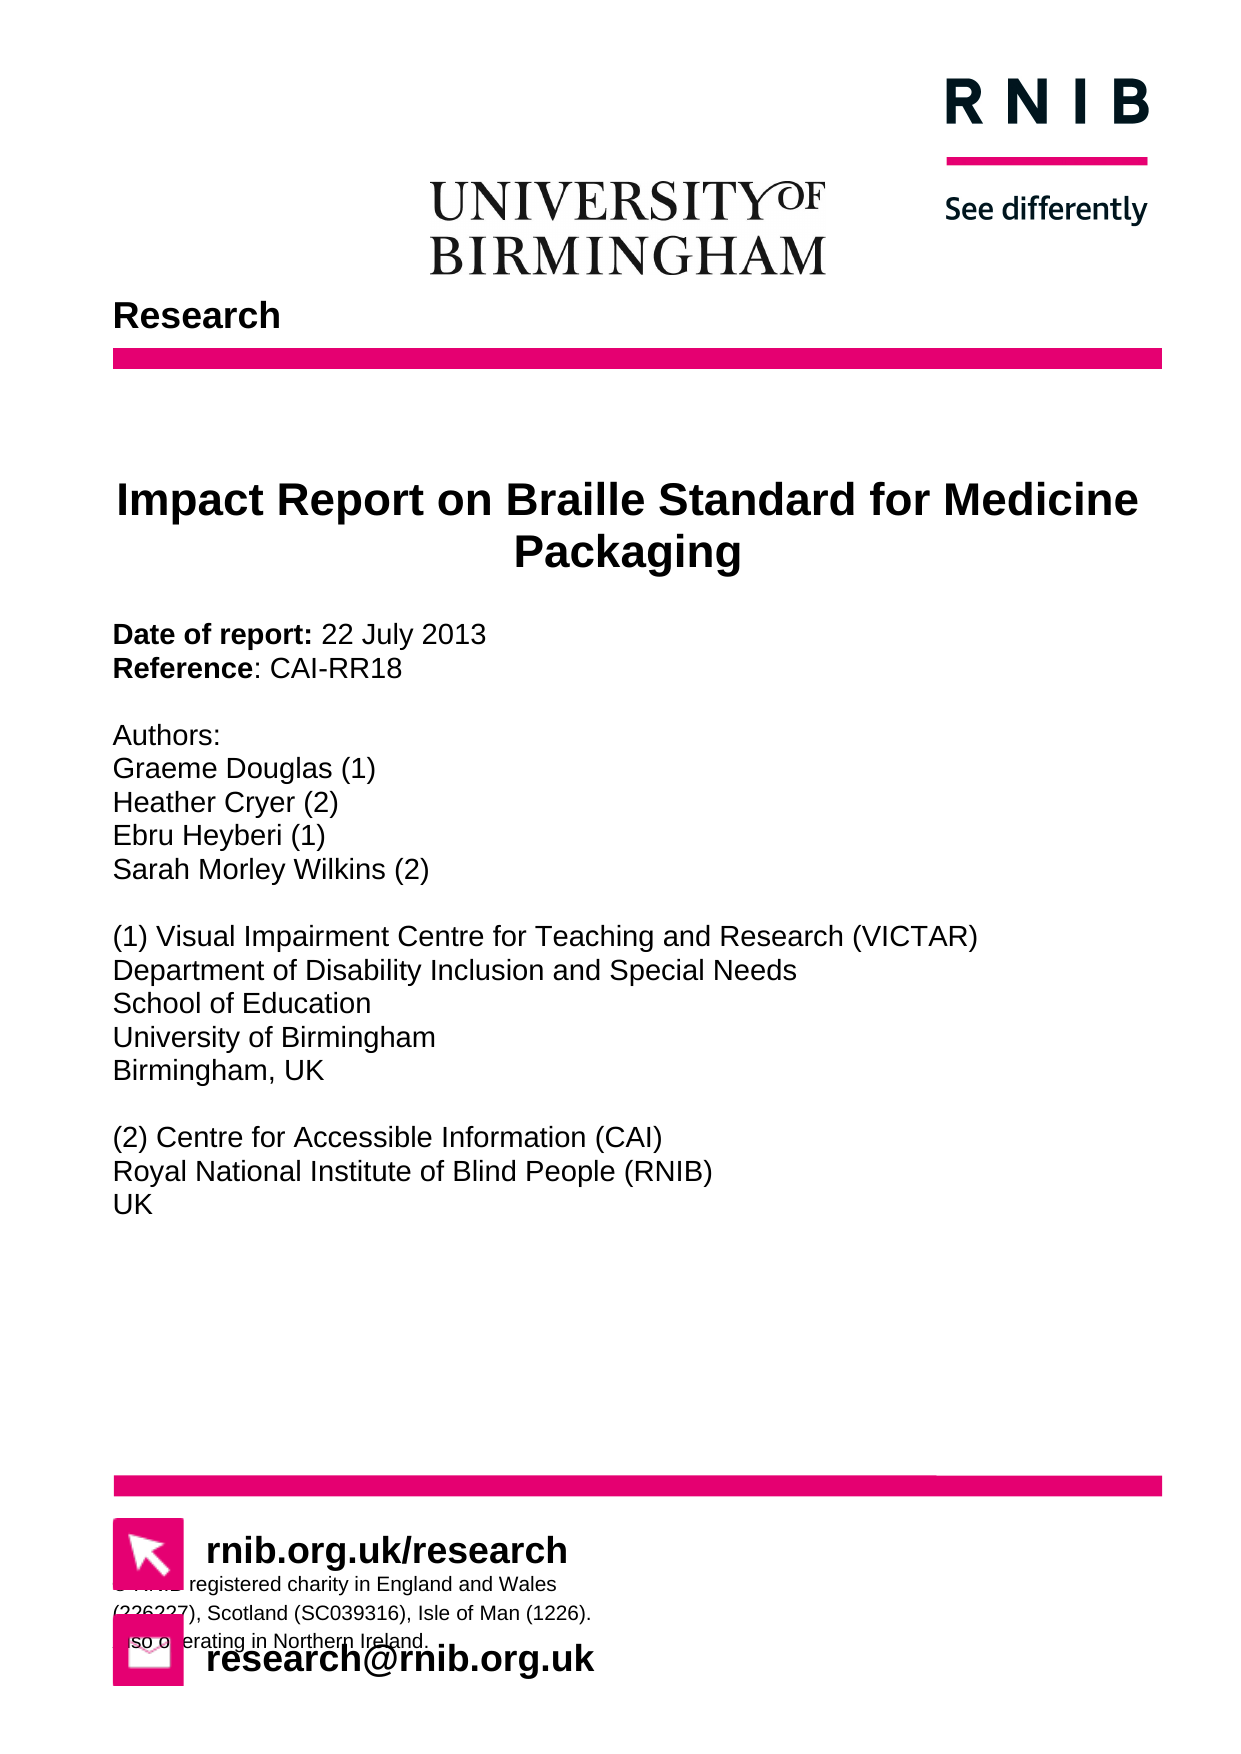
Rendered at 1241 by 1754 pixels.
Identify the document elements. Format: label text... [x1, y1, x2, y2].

text (1) Visual Impairment Centre for Teaching and Research (VICTAR) [112, 919, 1143, 953]
picture [906, 12, 1184, 290]
text UK [112, 1187, 1143, 1221]
text Sarah Morley Wilkins (2) [112, 852, 1143, 886]
text Date of report: 22 July 2013 [112, 617, 1143, 651]
text Reference: CAI-RR18 [112, 651, 1143, 684]
text Authors: [112, 718, 1143, 751]
picture [430, 181, 826, 275]
text Department of Disability Inclusion and Special Needs [112, 953, 1143, 986]
text Heather Cryer (2) [112, 785, 1143, 818]
text School of Education [112, 986, 1143, 1020]
text Ebru Heyberi (1) [112, 818, 1143, 852]
text Royal National Institute of Blind People (RNIB) [112, 1154, 1143, 1187]
text Graeme Douglas (1) [112, 751, 1143, 785]
title Impact Report on Braille Standard for Medicine Packaging [112, 472, 1143, 577]
text (2) Centre for Accessible Information (CAI) [112, 1120, 1143, 1154]
